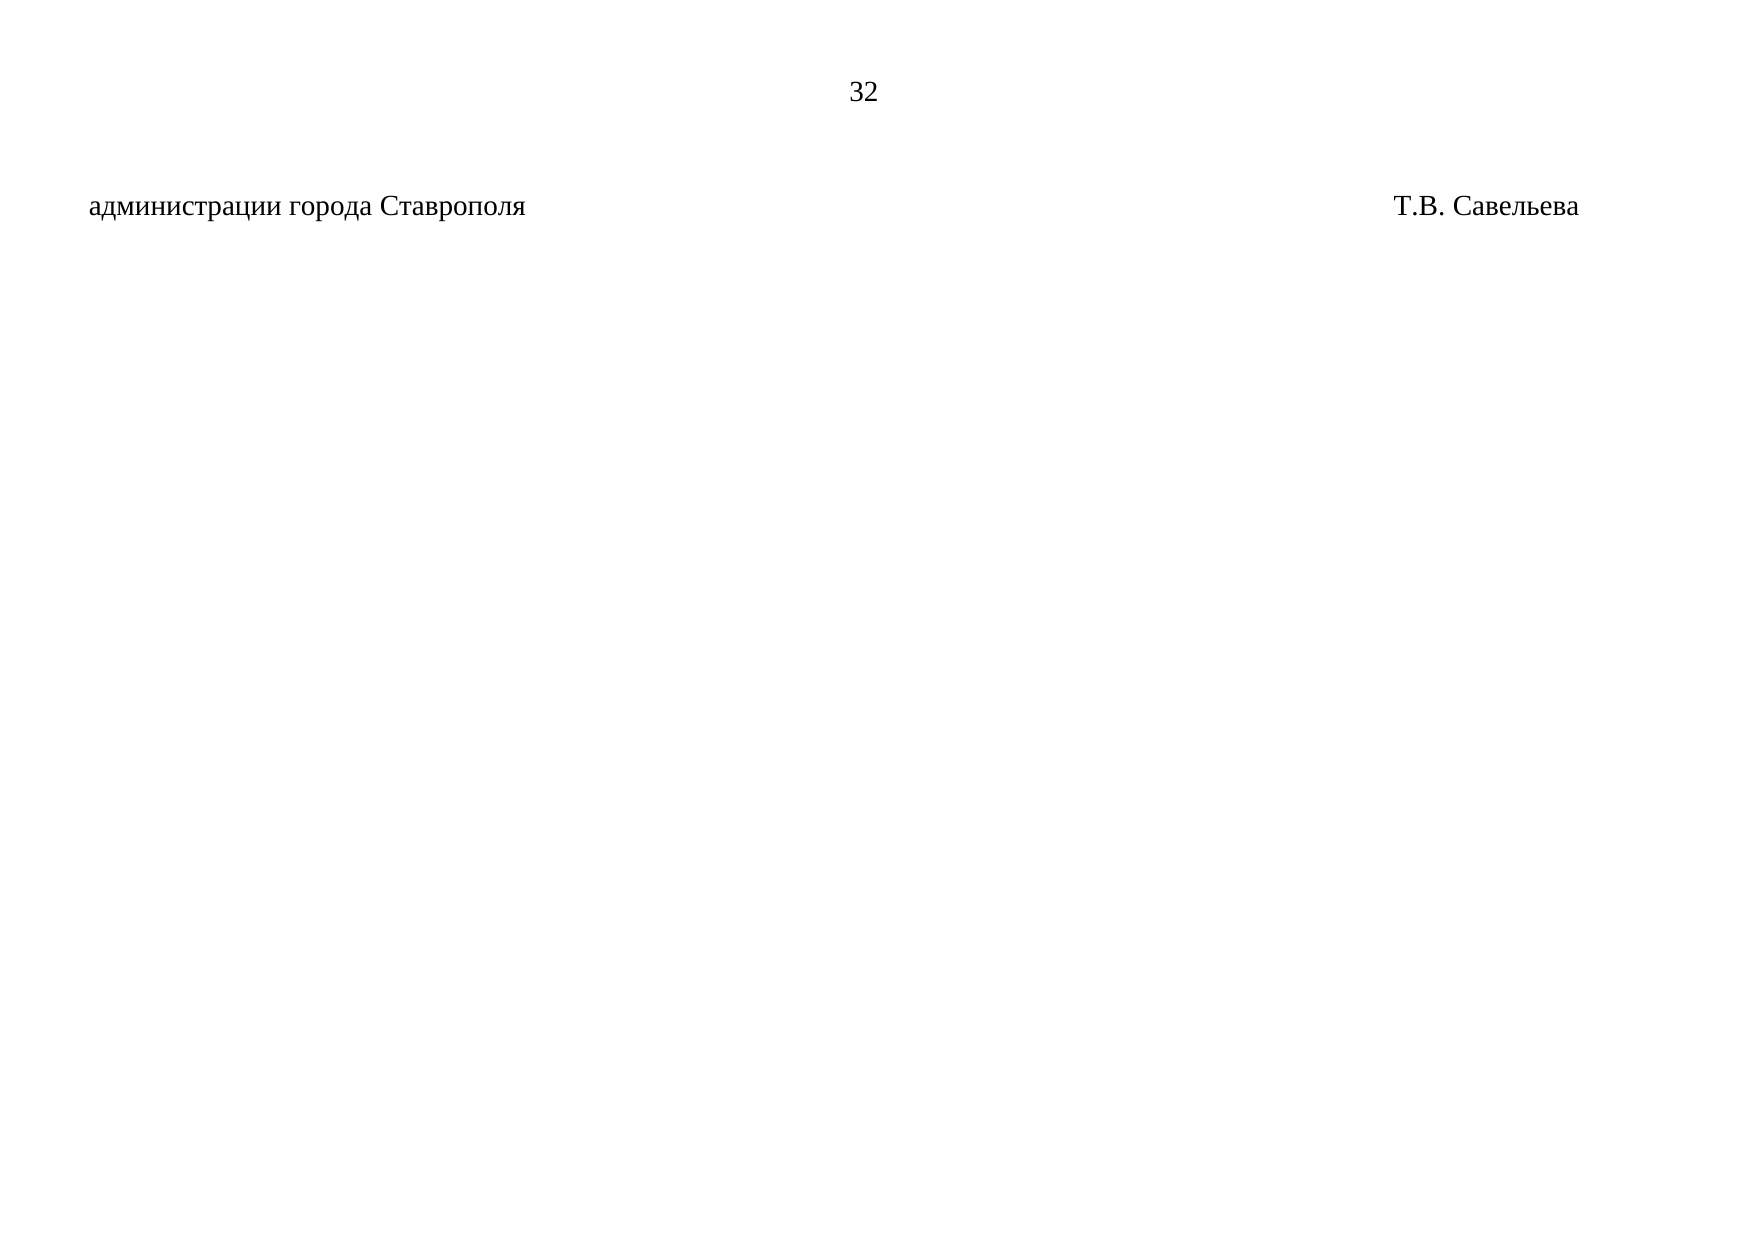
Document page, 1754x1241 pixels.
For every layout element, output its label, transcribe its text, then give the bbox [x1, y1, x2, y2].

text администрации города Ставрополя Т.В. Савельева [88, 195, 1713, 220]
